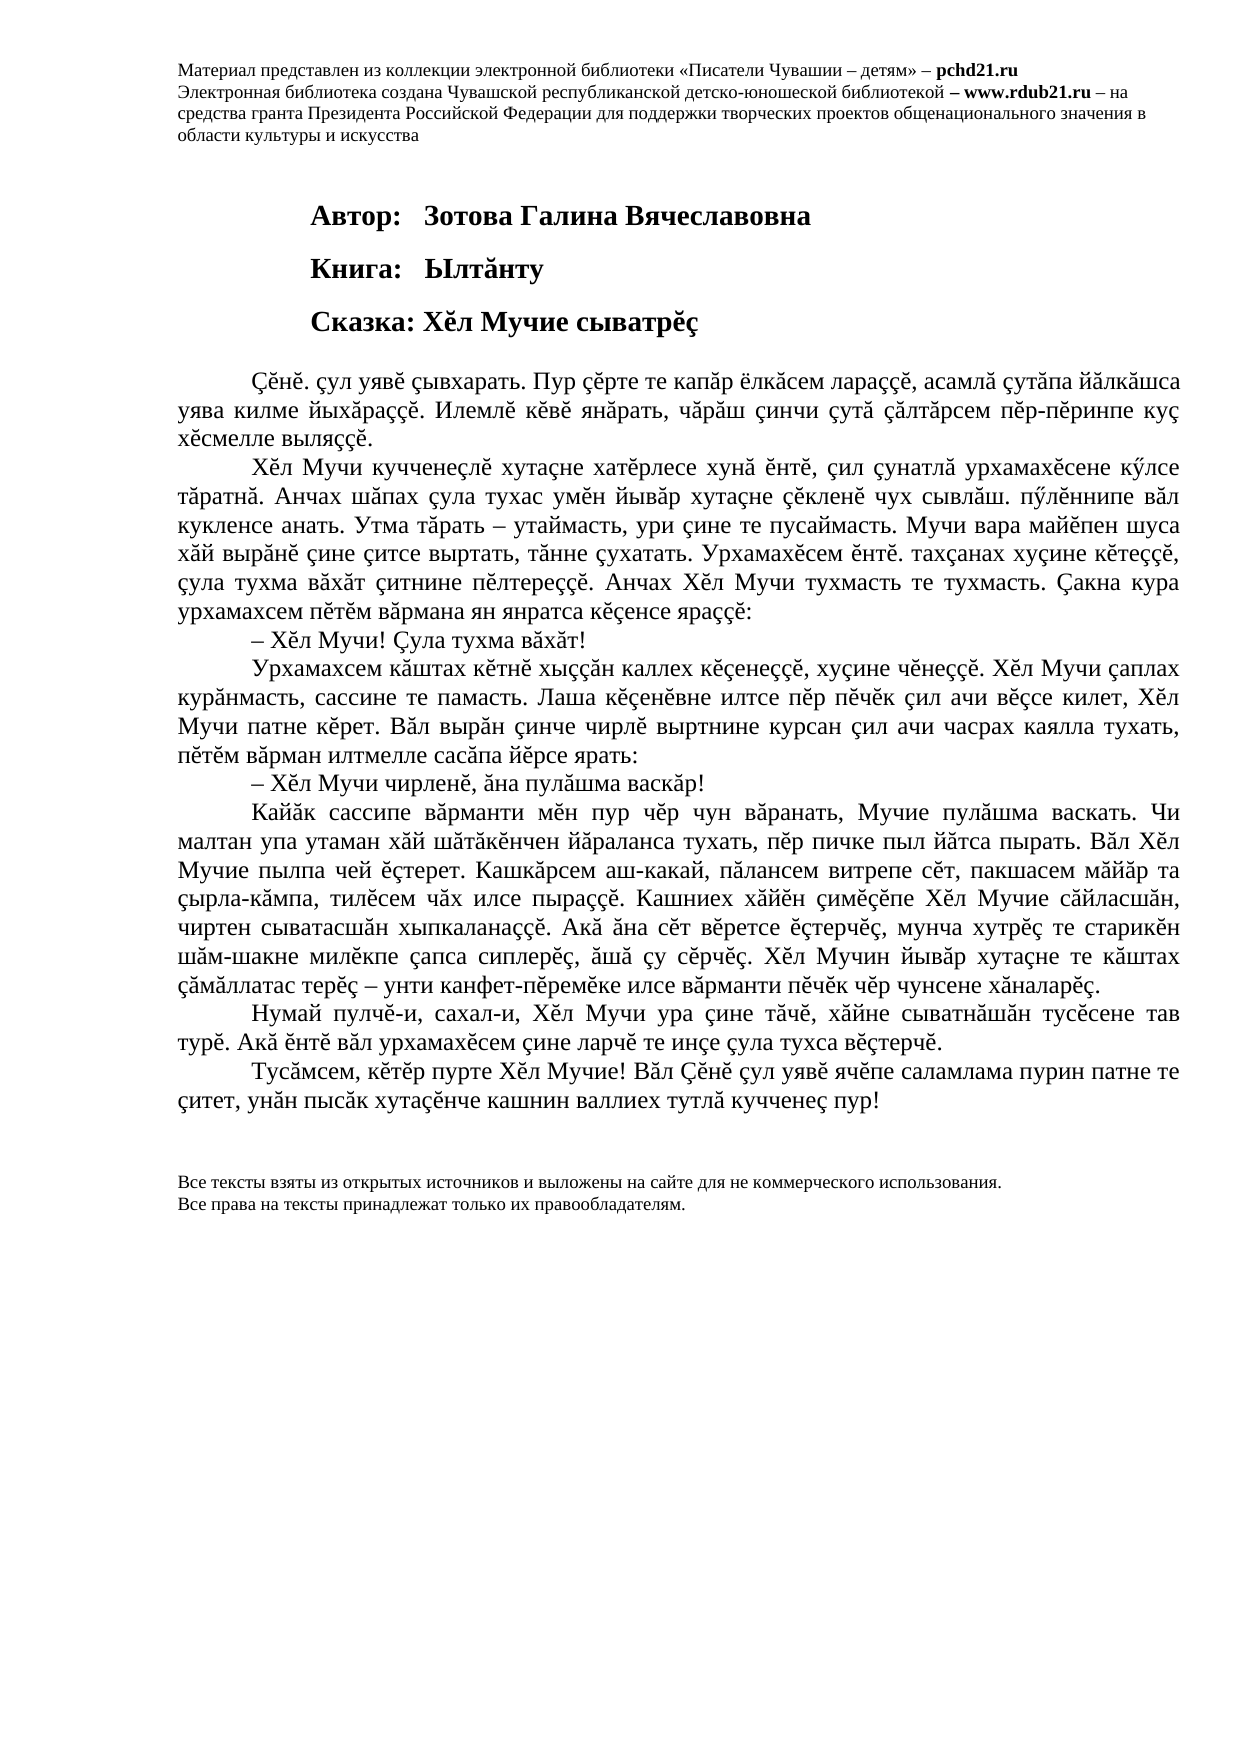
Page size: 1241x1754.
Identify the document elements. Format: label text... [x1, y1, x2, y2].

text Кайăк сассипе вăрманти мĕн пур чĕр чун вăранать, Мучие пулăшма васкать. Чи малтан упа утаман хăй шăтăкĕнчен йăраланса тухать, пĕр пичке пыл йăтса пырать. Вăл Хĕл Мучие пылпа чей ĕçтерет. Кашкăрсем аш-какай, пăлансем витрепе сĕт, пакшасем мăйăр та çырла-кăмпа, тилĕсем чăх илсе пыраççĕ. Кашниех хăйĕн çимĕçĕпе Хĕл Мучие сăйласшăн, чиртен сыватасшăн хыпкаланаççĕ. Акă ăна сĕт вĕретсе ĕçтерчĕç, мунча хутрĕç те старикĕн шăм-шакне милĕкпе çапса сиплерĕç, ăшă çу сĕрчĕç. Хĕл Мучин йывăр хутаçне те кăштах çăмăллатас терĕç – унти канфет-пĕремĕке илсе вăрманти пĕчĕк чĕр чунсене хăналарĕç. [177, 797, 1181, 998]
text Электронная библиотека создана Чувашской республиканской детско-юношеской библиотекой – www.rdub21.ru – на средства гранта Президента Российской Федерации для поддержки творческих проектов общенационального значения в области культуры и искусства [177, 81, 1181, 145]
text Автор: Зотова Галина Вячеславовна [310, 198, 1181, 232]
text Урхамахсем кăштах кĕтнĕ хыççăн каллех кĕçенеççĕ, хуçине чĕнеççĕ. Хĕл Мучи çаплах курăнмасть, сассине те памасть. Лаша кĕçенĕвне илтсе пĕр пĕчĕк çил ачи вĕçсе килет, Хĕл Мучи патне кĕрет. Вăл вырăн çинче чирлĕ выртнине курсан çил ачи часрах каялла тухать, пĕтĕм вăрман илтмелле сасăпа йĕрсе ярать: [177, 653, 1181, 768]
text Нумай пулчĕ-и, сахал-и, Хĕл Мучи ура çине тăчĕ, хăйне сыватнăшăн тусĕсене тав турĕ. Акă ĕнтĕ вăл урхамахĕсем çине ларчĕ те инçе çула тухса вĕçтерчĕ. [177, 998, 1181, 1056]
text Книга: Ылтăнту [310, 251, 1181, 284]
text – Хĕл Мучи чирленĕ, ăна пулăшма васкăр! [177, 768, 1181, 797]
text Сказка: Хĕл Мучие сыватрĕç [310, 304, 1181, 337]
text Все тексты взяты из открытых источников и выложены на сайте для не коммерческого использования. Все права на тексты принадлежат только их правообладателям. [177, 1171, 1181, 1214]
text – Хĕл Мучи! Çула тухма вăхăт! [177, 625, 1181, 653]
text Çĕнĕ. çул уявĕ çывхарать. Пур çĕрте те капăр ёлкăсем лараççĕ, асамлă çутăпа йăлкăшса уява килме йыхăраççĕ. Илемлĕ кĕвĕ янăрать, чăрăш çинчи çутă çăлтăрсем пĕр-пĕринпе куç хĕсмелле выляççĕ. [177, 366, 1181, 452]
text Хĕл Мучи кучченеçлĕ хутаçне хатĕрлесе хунă ĕнтĕ, çил çунатлă урхамахĕсене кӳлсе тăратнă. Анчах шăпах çула тухас умĕн йывăр хутаçне çĕкленĕ чух сывлăш. пӳлĕннипе вăл кукленсе анать. Утма тăрать – утаймасть, ури çине те пусаймасть. Мучи вара майĕпен шуса хăй вырăнĕ çине çитсе выртать, тăнне çухатать. Урхамахĕсем ĕнтĕ. тахçанах хуçине кĕтеççĕ, çула тухма вăхăт çитнине пĕлтереççĕ. Анчах Хĕл Мучи тухмасть те тухмасть. Çакна кура урхамахсем пĕтĕм вăрмана ян янратса кĕçенсе яраççĕ: [177, 452, 1181, 625]
text Материал представлен из коллекции электронной библиотеки «Писатели Чувашии – детям» – pchd21.ru [177, 59, 1181, 81]
text Тусăмсем, кĕтĕр пурте Хĕл Мучие! Вăл Çĕнĕ çул уявĕ ячĕпе саламлама пурин патне те çитет, унăн пысăк хутаçĕнче кашнин валлиех тутлă кучченеç пур! [177, 1056, 1181, 1113]
